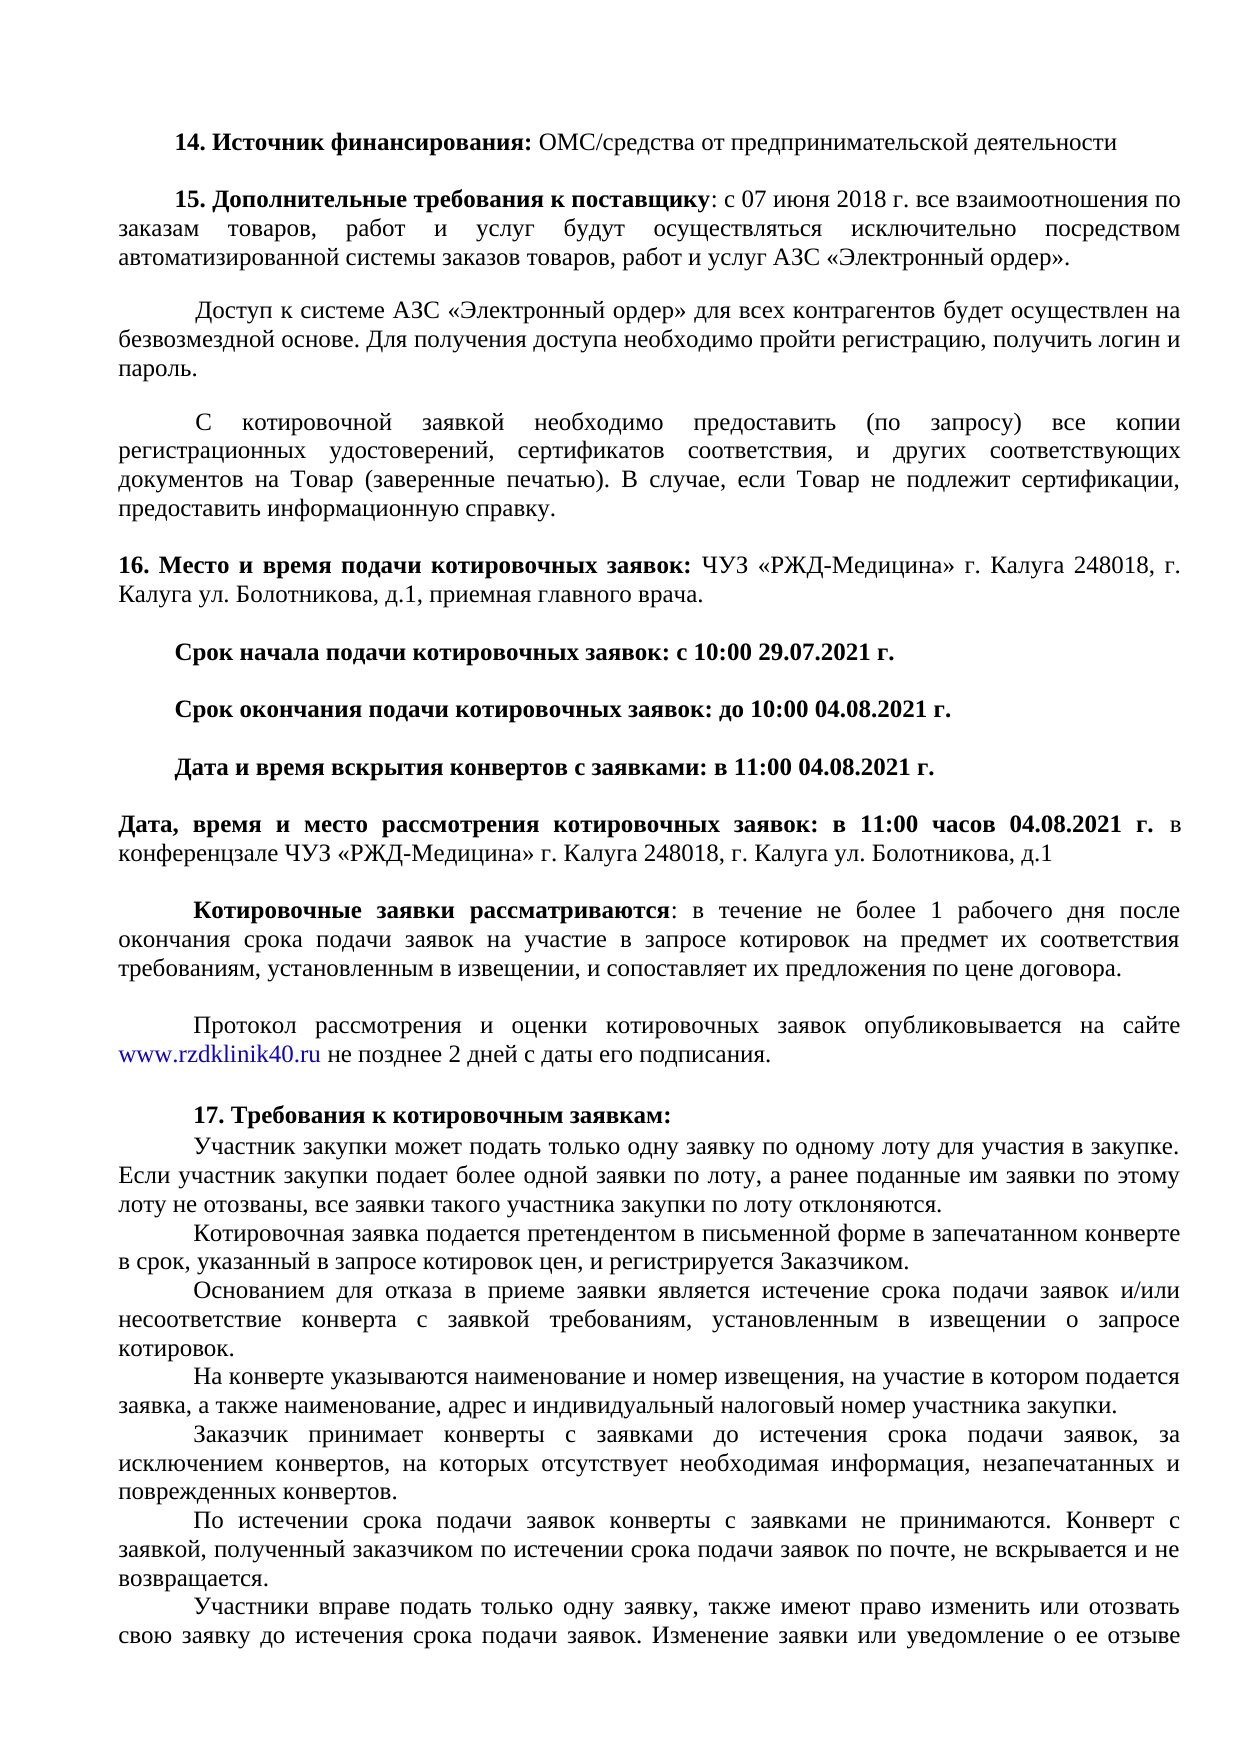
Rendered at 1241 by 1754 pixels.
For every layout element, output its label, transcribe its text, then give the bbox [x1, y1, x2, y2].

text Дата и время вскрытия конвертов с заявками: в 11:00 04.08.2021 г. [118, 752, 1181, 780]
text Срок окончания подачи котировочных заявок: до 10:00 04.08.2021 г. [118, 694, 1181, 723]
text Протокол рассмотрения и оценки котировочных заявок опубликовывается на сайте www.rzdklinik40.ru не позднее 2 дней с даты его подписания. [118, 1010, 1181, 1068]
text С котировочной заявкой необходимо предоставить (по запросу) все копии регистрационных удостоверений, сертификатов соответствия, и других соответствующих документов на Товар (заверенные печатью). В случае, если Товар не подлежит сертификации, предоставить информационную справку. [118, 407, 1181, 522]
text 17. Требования к котировочным заявкам: [118, 1100, 1181, 1128]
text Срок начала подачи котировочных заявок: с 10:00 29.07.2021 г. [118, 637, 1181, 665]
text Котировочная заявка подается претендентом в письменной форме в запечатанном конверте в срок, указанный в запросе котировок цен, и регистрируется Заказчиком. [118, 1218, 1181, 1275]
text 16. Место и время подачи котировочных заявок: ЧУЗ «РЖД-Медицина» г. Калуга 248018, г. Калуга ул. Болотникова, д.1, приемная главного врача. [118, 550, 1181, 608]
text По истечении срока подачи заявок конверты с заявками не принимаются. Конверт с заявкой, полученный заказчиком по истечении срока подачи заявок по почте, не вскрывается и не возвращается. [118, 1505, 1181, 1591]
text Заказчик принимает конверты с заявками до истечения срока подачи заявок, за исключением конвертов, на которых отсутствует необходимая информация, незапечатанных и поврежденных конвертов. [118, 1419, 1181, 1505]
text 15. Дополнительные требования к поставщику: с 07 июня . все взаимоотношения по заказам товаров, работ и услуг будут осуществляться исключительно посредством автоматизированной системы заказов товаров, работ и услуг АЗС «Электронный ордер». [118, 184, 1181, 270]
text На конверте указываются наименование и номер извещения, на участие в котором подается заявка, а также наименование, адрес и индивидуальный налоговый номер участника закупки. [118, 1361, 1181, 1419]
text Котировочные заявки рассматриваются: в течение не более 1 рабочего дня после окончания срока подачи заявок на участие в запросе котировок на предмет их соответствия требованиям, установленным в извещении, и сопоставляет их предложения по цене договора. [118, 895, 1181, 982]
text Доступ к системе АЗС «Электронный ордер» для всех контрагентов будет осуществлен на безвозмездной основе. Для получения доступа необходимо пройти регистрацию, получить логин и пароль. [118, 295, 1181, 382]
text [118, 1591, 1181, 1649]
text Дата, время и место рассмотрения котировочных заявок: в 11:00 часов 04.08.2021 г. в конференцзале ЧУЗ «РЖД-Медицина» г. Калуга . Калуга ул. Болотникова, д.1 [118, 809, 1181, 867]
text Участник закупки может подать только одну заявку по одному лоту для участия в закупке. Если участник закупки подает более одной заявки по лоту, а ранее поданные им заявки по этому лоту не отозваны, все заявки такого участника закупки по лоту отклоняются. [118, 1131, 1181, 1218]
text 14. Источник финансирования: ОМС/средства от предпринимательской деятельности [118, 127, 1181, 155]
text Основанием для отказа в приеме заявки является истечение срока подачи заявок и/или несоответствие конверта с заявкой требованиям, установленным в извещении о запросе котировок. [118, 1275, 1181, 1361]
